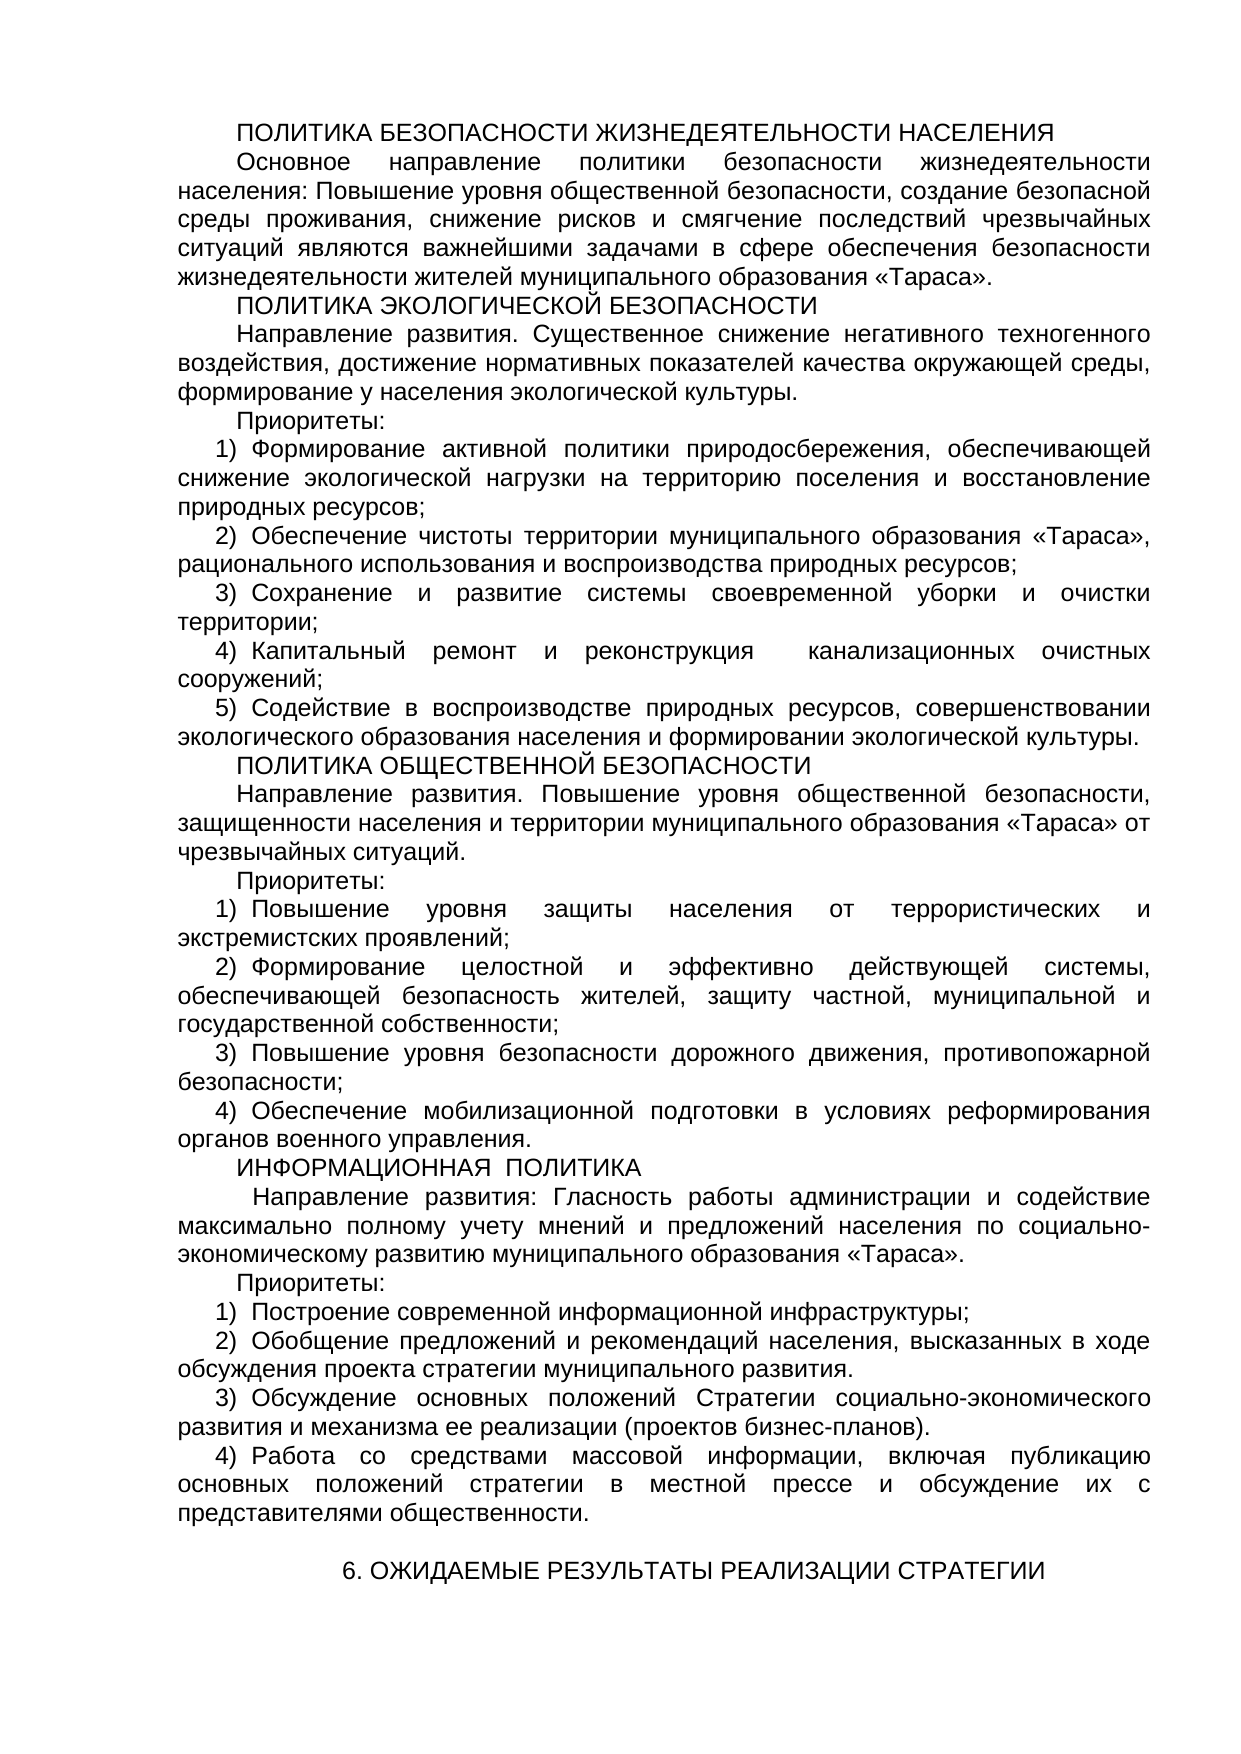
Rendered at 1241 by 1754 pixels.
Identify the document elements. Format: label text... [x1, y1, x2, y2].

list Повышение уровня защиты населения от террористических и экстремистских проявлений; [177, 894, 1152, 952]
text ПОЛИТИКА ОБЩЕСТВЕННОЙ БЕЗОПАСНОСТИ [177, 751, 1152, 779]
list Обеспечение мобилизационной подготовки в условиях реформирования органов военного управления. [177, 1096, 1152, 1153]
text Приоритеты: [177, 406, 1152, 434]
list Формирование целостной и эффективно действующей системы, обеспечивающей безопасность жителей, защиту частной, муниципальной и государственной собственности; [177, 952, 1152, 1038]
text 6. ОЖИДАЕМЫЕ РЕЗУЛЬТАТЫ РЕАЛИЗАЦИИ СТРАТЕГИИ [177, 1556, 1152, 1584]
list Формирование активной политики природосбережения, обеспечивающей снижение экологической нагрузки на территорию поселения и восстановление природных ресурсов; [177, 434, 1152, 521]
text Приоритеты: [177, 866, 1152, 894]
text ПОЛИТИКА БЕЗОПАСНОСТИ ЖИЗНЕДЕЯТЕЛЬНОСТИ НАСЕЛЕНИЯ [177, 118, 1152, 147]
list Обеспечение чистоты территории муниципального образования «Тараса», рационального использования и воспроизводства природных ресурсов; [177, 521, 1152, 578]
text Направление развития. Существенное снижение негативного техногенного воздействия, достижение нормативных показателей качества окружающей среды, формирование у населения экологической культуры. [177, 319, 1152, 406]
list Построение современной информационной инфраструктуры; [177, 1297, 1152, 1326]
text Направление развития. Повышение уровня общественной безопасности, защищенности населения и территории муниципального образования «Тараса» от чрезвычайных ситуаций. [177, 779, 1152, 866]
list Капитальный ремонт и реконструкция канализационных очистных сооружений; [177, 636, 1152, 693]
list Повышение уровня безопасности дорожного движения, противопожарной безопасности; [177, 1038, 1152, 1096]
list Содействие в воспроизводстве природных ресурсов, совершенствовании экологического образования населения и формировании экологической культуры. [177, 693, 1152, 751]
text Направление развития: Гласность работы администрации и содействие максимально полному учету мнений и предложений населения по социально-экономическому развитию муниципального образования «Тараса». [177, 1182, 1152, 1268]
text Основное направление политики безопасности жизнедеятельности населения: Повышение уровня общественной безопасности, создание безопасной среды проживания, снижение рисков и смягчение последствий чрезвычайных ситуаций являются важнейшими задачами в сфере обеспечения безопасности жизнедеятельности жителей муниципального образования «Тараса». [177, 147, 1152, 291]
text ИНФОРМАЦИОННАЯ ПОЛИТИКА [177, 1153, 1152, 1182]
list Обобщение предложений и рекомендаций населения, высказанных в ходе обсуждения проекта стратегии муниципального развития. [177, 1326, 1152, 1383]
list Работа со средствами массовой информации, включая публикацию основных положений стратегии в местной прессе и обсуждение их с представителями общественности. [177, 1441, 1152, 1527]
text ПОЛИТИКА ЭКОЛОГИЧЕСКОЙ БЕЗОПАСНОСТИ [177, 291, 1152, 319]
text Приоритеты: [177, 1268, 1152, 1297]
list Сохранение и развитие системы своевременной уборки и очистки территории; [177, 578, 1152, 636]
list Обсуждение основных положений Стратегии социально-экономического развития и механизма ее реализации (проектов бизнес-планов). [177, 1383, 1152, 1441]
